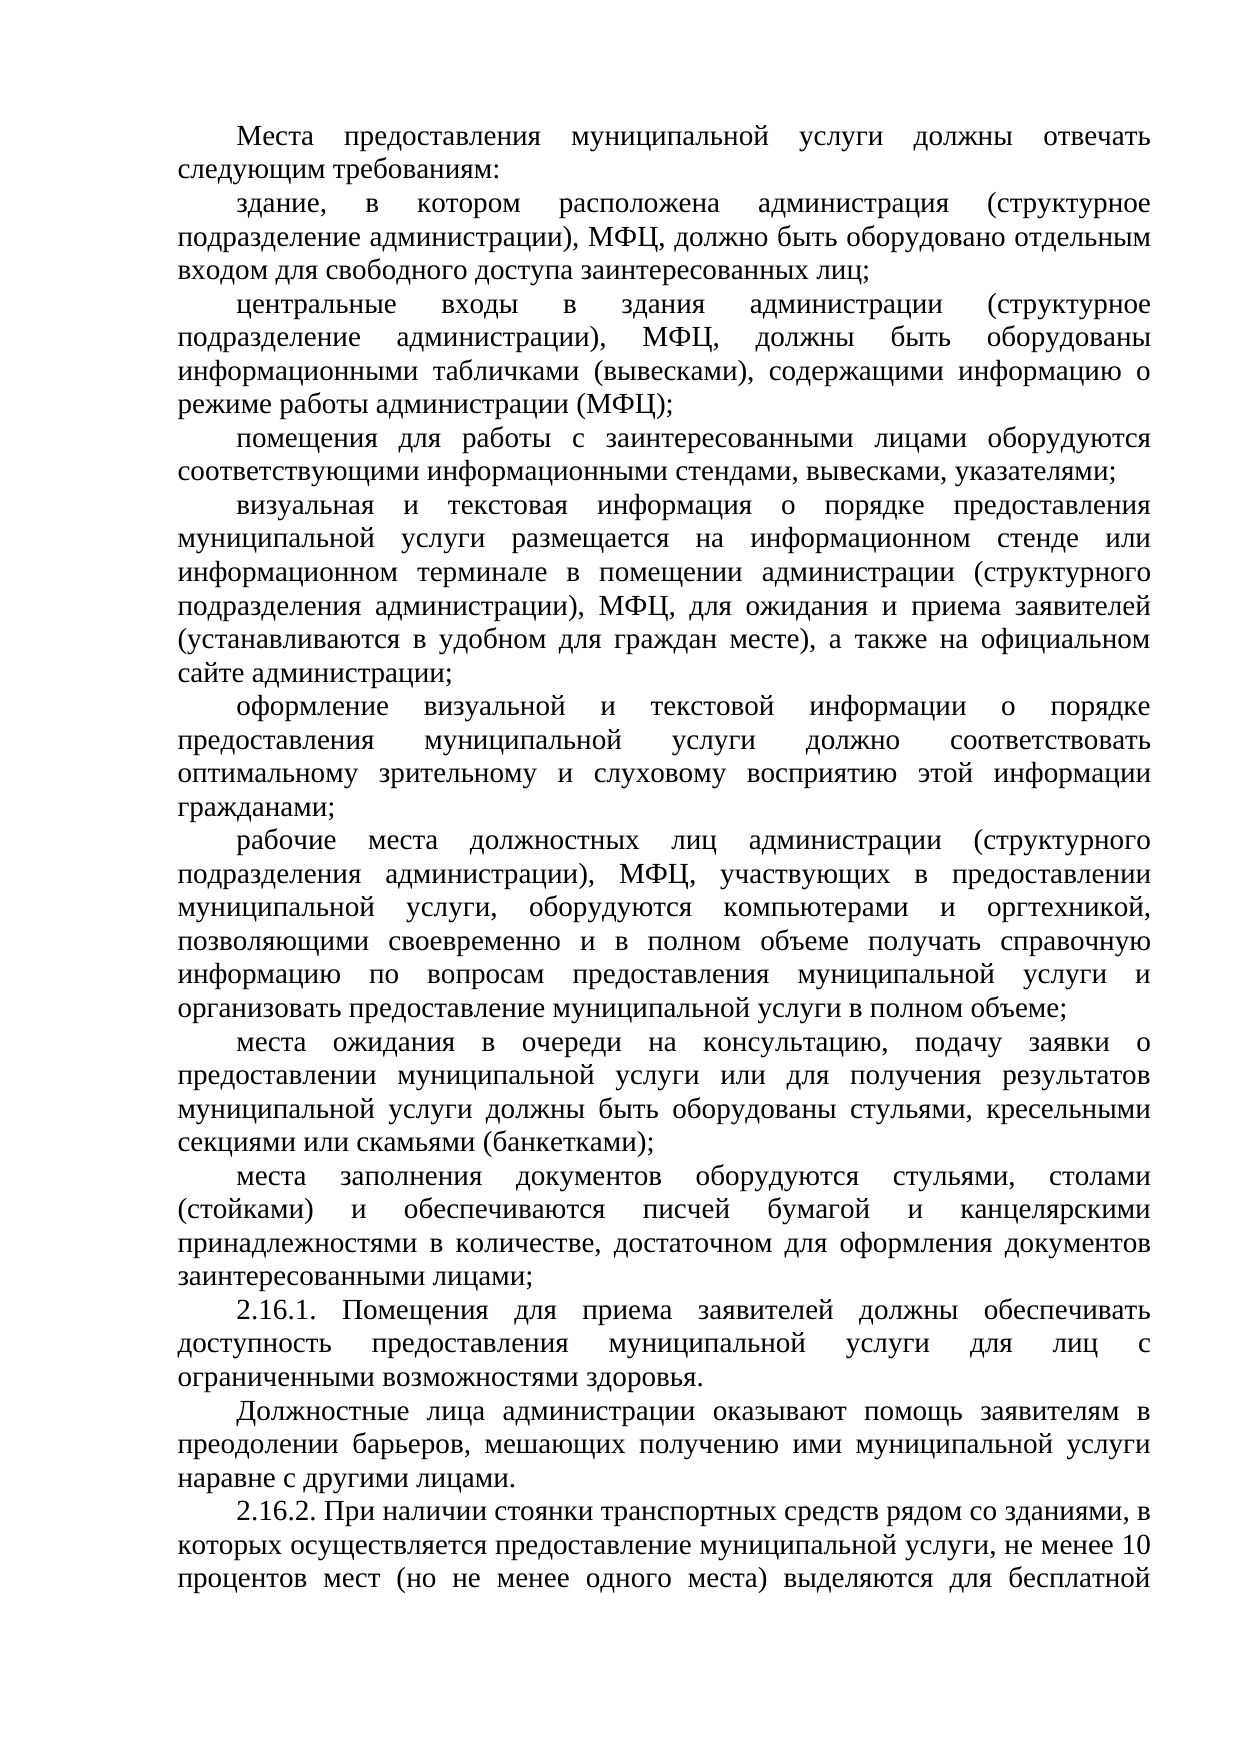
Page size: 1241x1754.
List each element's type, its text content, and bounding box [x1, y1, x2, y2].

text Должностные лица администрации оказывают помощь заявителям в преодолении барьеров, мешающих получению ими муниципальной услуги наравне с другими лицами. [177, 1393, 1152, 1493]
text места заполнения документов оборудуются стульями, столами (стойками) и обеспечиваются писчей бумагой и канцелярскими принадлежностями в количестве, достаточном для оформления документов заинтересованными лицами; [177, 1158, 1152, 1292]
text места ожидания в очереди на консультацию, подачу заявки о предоставлении муниципальной услуги или для получения результатов муниципальной услуги должны быть оборудованы стульями, кресельными секциями или скамьями (банкетками); [177, 1024, 1152, 1158]
text рабочие места должностных лиц администрации (структурного подразделения администрации), МФЦ, участвующих в предоставлении муниципальной услуги, оборудуются компьютерами и оргтехникой, позволяющими своевременно и в полном объеме получать справочную информацию по вопросам предоставления муниципальной услуги и организовать предоставление муниципальной услуги в полном объеме; [177, 822, 1152, 1024]
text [177, 1493, 1152, 1594]
text центральные входы в здания администрации (структурное подразделение администрации), МФЦ, должны быть оборудованы информационными табличками (вывесками), содержащими информацию о режиме работы администрации (МФЦ); [177, 286, 1152, 420]
text оформление визуальной и текстовой информации о порядке предоставления муниципальной услуги должно соответствовать оптимальному зрительному и слуховому восприятию этой информации гражданами; [177, 688, 1152, 822]
text 2.16.1. Помещения для приема заявителей должны обеспечивать доступность предоставления муниципальной услуги для лиц с ограниченными возможностями здоровья. [177, 1292, 1152, 1393]
text помещения для работы с заинтересованными лицами оборудуются соответствующими информационными стендами, вывесками, указателями; [177, 420, 1152, 487]
text визуальная и текстовая информация о порядке предоставления муниципальной услуги размещается на информационном стенде или информационном терминале в помещении администрации (структурного подразделения администрации), МФЦ, для ожидания и приема заявителей (устанавливаются в удобном для граждан месте), а также на официальном сайте администрации; [177, 487, 1152, 688]
text здание, в котором расположена администрация (структурное подразделение администрации), МФЦ, должно быть оборудовано отдельным входом для свободного доступа заинтересованных лиц; [177, 185, 1152, 286]
text Места предоставления муниципальной услуги должны отвечать следующим требованиям: [177, 118, 1152, 185]
